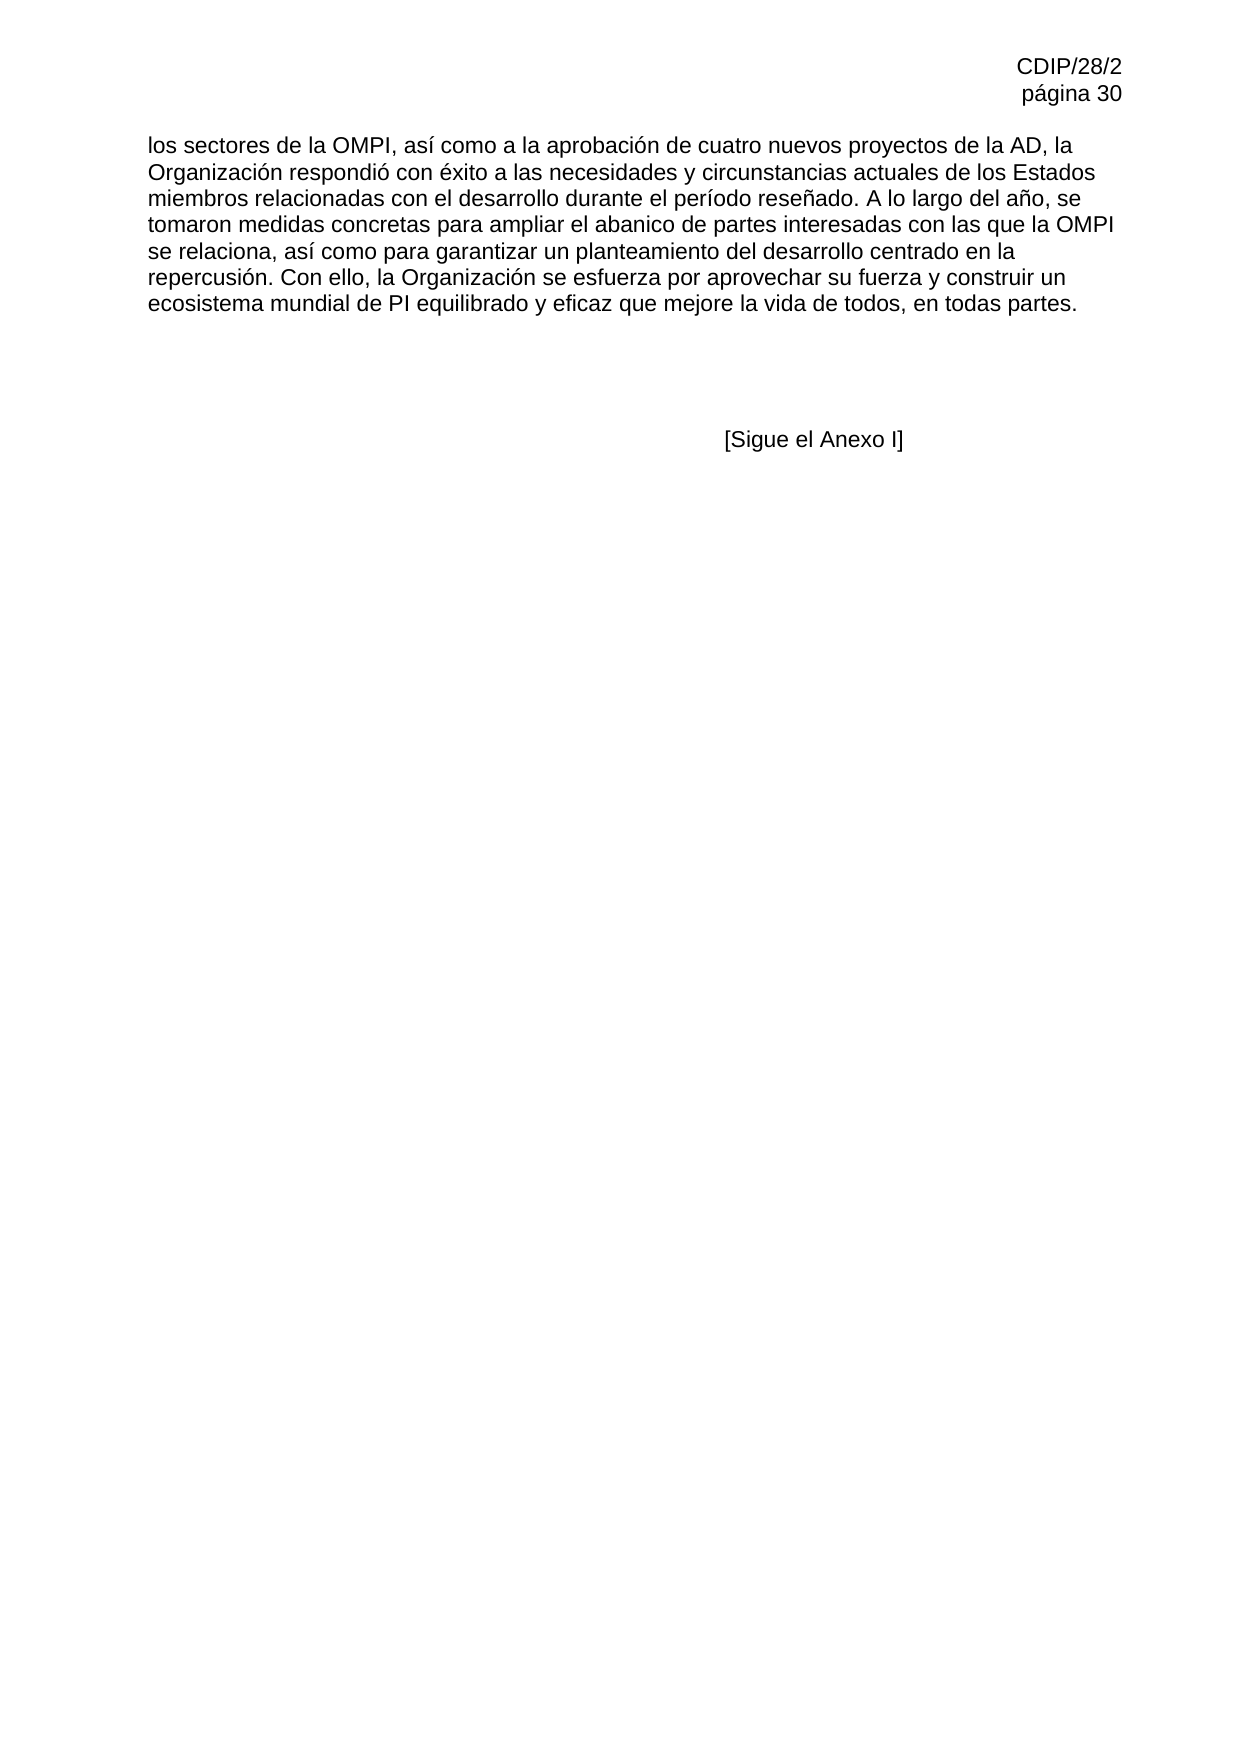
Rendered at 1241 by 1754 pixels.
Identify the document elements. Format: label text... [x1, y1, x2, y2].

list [148, 132, 1122, 317]
text [Sigue el Anexo I] [724, 426, 1122, 452]
